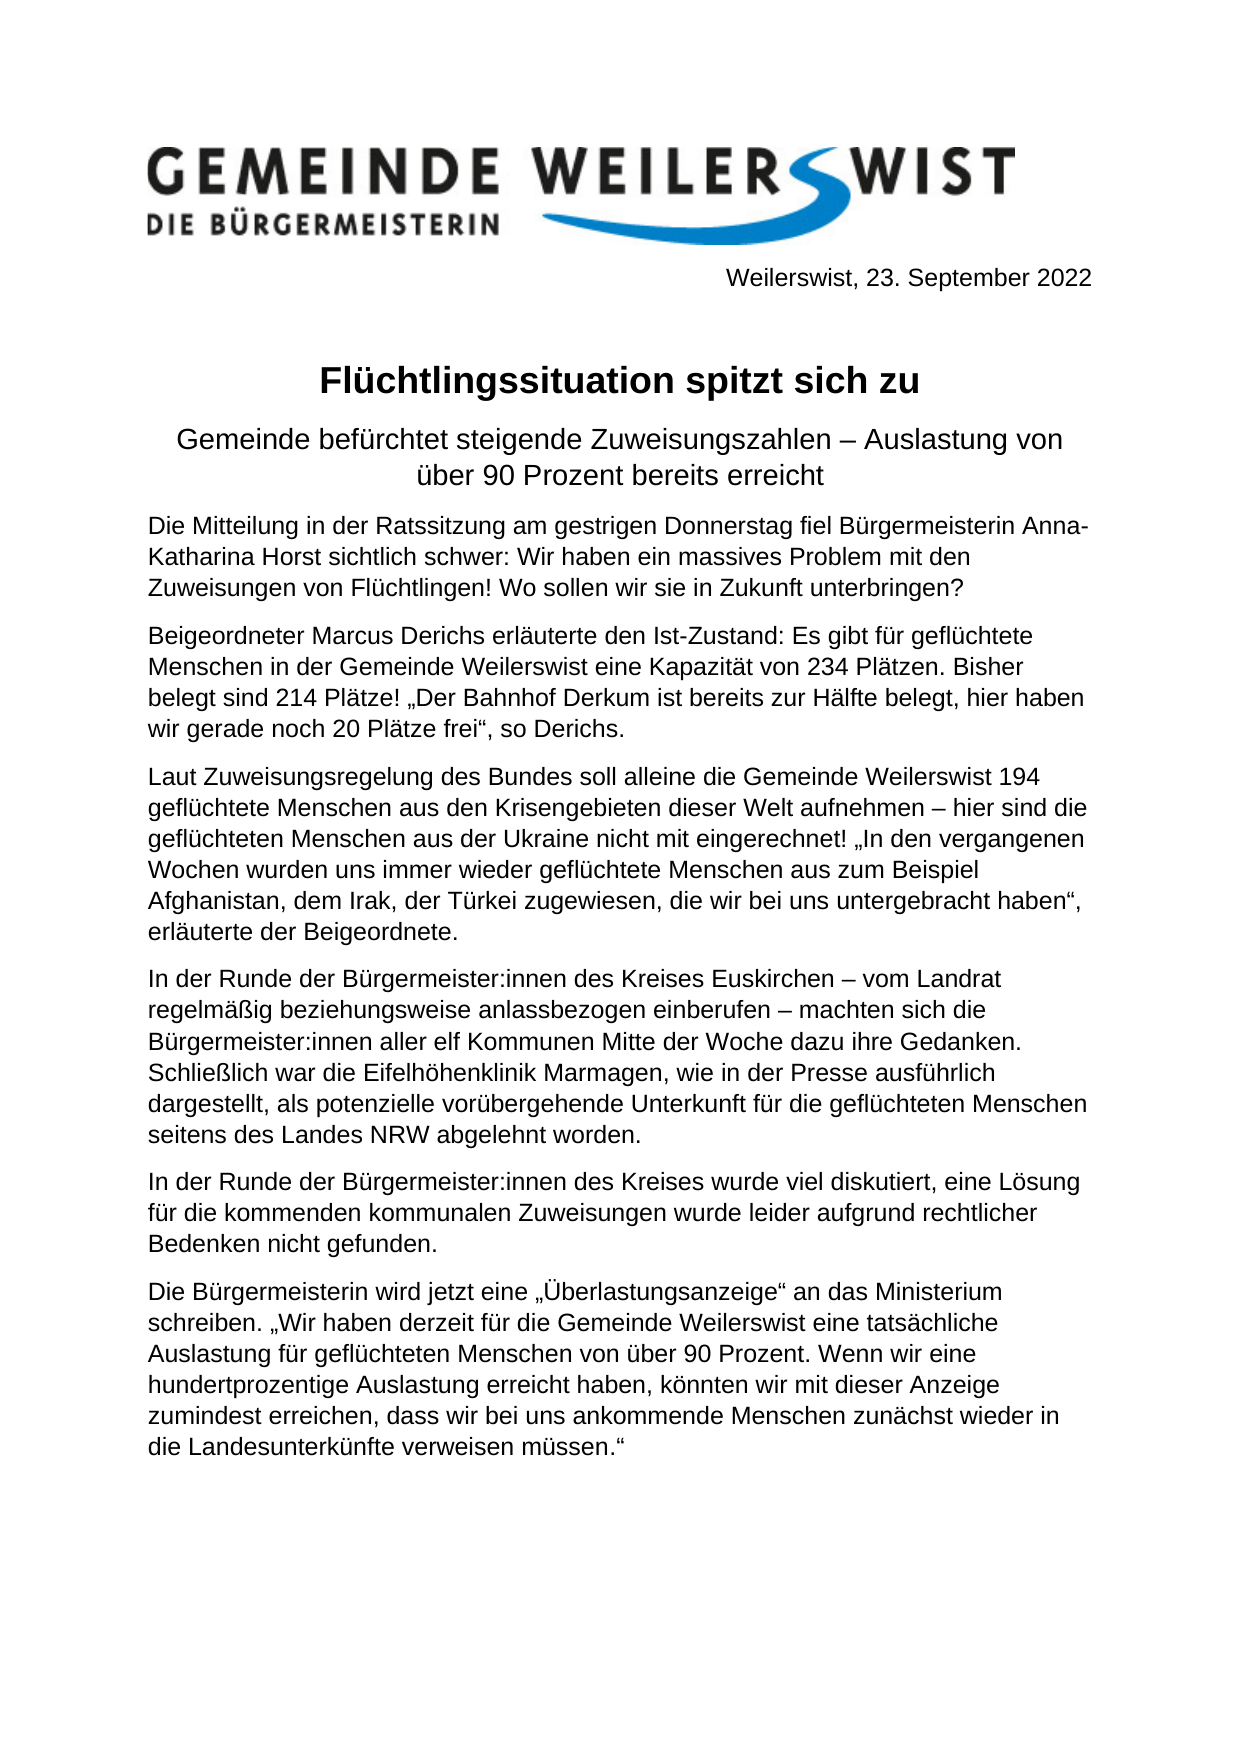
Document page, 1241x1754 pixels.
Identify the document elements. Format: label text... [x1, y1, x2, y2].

text Die Bürgermeisterin wird jetzt eine „Überlastungsanzeige“ an das Ministerium schreiben. „Wir haben derzeit für die Gemeinde Weilerswist eine tatsächliche Auslastung für geflüchteten Menschen von über 90 Prozent. Wenn wir eine hundertprozentige Auslastung erreicht haben, könnten wir mit dieser Anzeige zumindest erreichen, dass wir bei uns ankommende Menschen zunächst wieder in die Landesunterkünfte verweisen müssen.“ [148, 1277, 1093, 1461]
text Beigeordneter Marcus Derichs erläuterte den Ist-Zustand: Es gibt für geflüchtete Menschen in der Gemeinde Weilerswist eine Kapazität von 234 Plätzen. Bisher belegt sind 214 Plätze! „Der Bahnhof Derkum ist bereits zur Hälfte belegt, hier haben wir gerade noch 20 Plätze frei“, so Derichs. [148, 621, 1093, 743]
text In der Runde der Bürgermeister:innen des Kreises wurde viel diskutiert, eine Lösung für die kommenden kommunalen Zuweisungen wurde leider aufgrund rechtlicher Bedenken nicht gefunden. [148, 1167, 1093, 1258]
picture [147, 147, 1015, 245]
text Gemeinde befürchtet steigende Zuweisungszahlen – Auslastung von über 90 Prozent bereits erreicht [148, 422, 1093, 492]
text Flüchtlingssituation spitzt sich zu [148, 359, 1093, 402]
text Weilerswist, 23. September 2022 [148, 263, 1093, 292]
text Die Mitteilung in der Ratssitzung am gestrigen Donnerstag fiel Bürgermeisterin Anna-Katharina Horst sichtlich schwer: Wir haben ein massives Problem mit den Zuweisungen von Flüchtlingen! Wo sollen wir sie in Zukunft unterbringen? [148, 511, 1093, 602]
text In der Runde der Bürgermeister:innen des Kreises Euskirchen – vom Landrat regelmäßig beziehungsweise anlassbezogen einberufen – machten sich die Bürgermeister:innen aller elf Kommunen Mitte der Woche dazu ihre Gedanken. Schließlich war die Eifelhöhenklinik Marmagen, wie in der Presse ausführlich dargestellt, als potenzielle vorübergehende Unterkunft für die geflüchteten Menschen seitens des Landes NRW abgelehnt worden. [148, 964, 1093, 1148]
text Laut Zuweisungsregelung des Bundes soll alleine die Gemeinde Weilerswist 194 geflüchtete Menschen aus den Krisengebieten dieser Welt aufnehmen – hier sind die geflüchteten Menschen aus der Ukraine nicht mit eingerechnet! „In den vergangenen Wochen wurden uns immer wieder geflüchtete Menschen aus zum Beispiel Afghanistan, dem Irak, der Türkei zugewiesen, die wir bei uns untergebracht haben“, erläuterte der Beigeordnete. [148, 762, 1093, 946]
